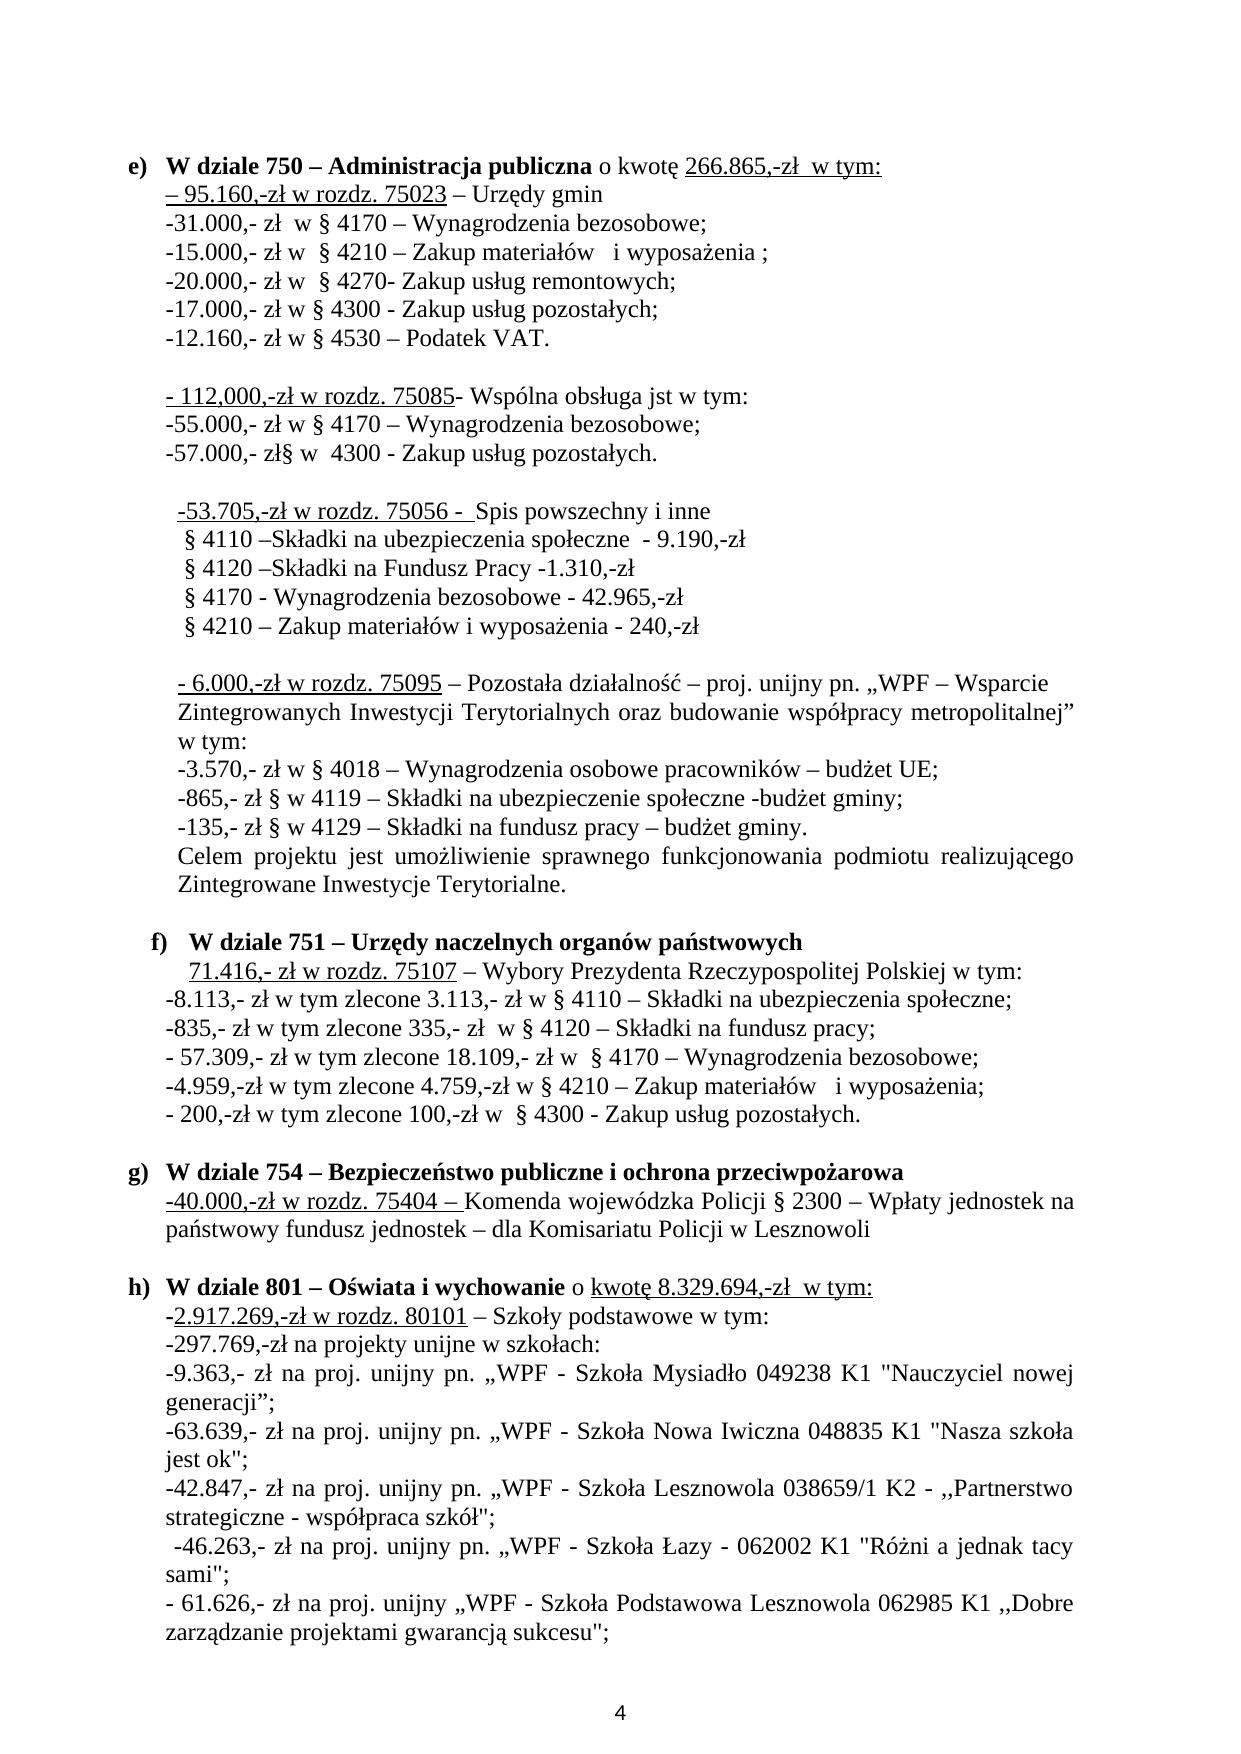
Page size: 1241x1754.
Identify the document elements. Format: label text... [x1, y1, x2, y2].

list W dziale 801 – Oświata i wychowanie o kwotę 8.329.694,-zł w tym: [128, 1272, 1075, 1301]
list -297.769,-zł na projekty unijne w szkołach: [165, 1329, 1075, 1358]
text - 6.000,-zł w rozdz. 75095 – Pozostała działalność – proj. unijny pn. „WPF – Wsparcie [177, 668, 1075, 697]
list -40.000,-zł w rozdz. 75404 – Komenda wojewódzka Policji § 2300 – Wpłaty jednostek na państwowy fundusz jednostek – dla Komisariatu Policji w Lesznowoli [165, 1186, 1075, 1243]
list -3.570,- zł w § 4018 – Wynagrodzenia osobowe pracowników – budżet UE; [177, 754, 1075, 783]
list -9.363,- zł na proj. unijny pn. „WPF - Szkoła Mysiadło 049238 K1 "Nauczyciel nowej generacji”; [165, 1358, 1075, 1416]
list W dziale 754 – Bezpieczeństwo publiczne i ochrona przeciwpożarowa [128, 1157, 1075, 1186]
list - 57.309,- zł w tym zlecone 18.109,- zł w § 4170 – Wynagrodzenia bezosobowe; [165, 1042, 1075, 1071]
list § 4110 –Składki na ubezpieczenia społeczne - 9.190,-zł [177, 524, 1075, 553]
text Zintegrowanych Inwestycji Terytorialnych oraz budowanie współpracy metropolitalnej” w tym: [177, 697, 1075, 754]
list - 61.626,- zł na proj. unijny „WPF - Szkoła Podstawowa Lesznowola 062985 K1 ,,Dobre zarządzanie projektami gwarancją sukcesu"; [165, 1588, 1075, 1646]
list -20.000,- zł w § 4270- Zakup usług remontowych; [165, 266, 1075, 294]
list -53.705,-zł w rozdz. 75056 - Spis powszechny i inne [177, 496, 1075, 524]
list W dziale 751 – Urzędy naczelnych organów państwowych [151, 927, 1075, 956]
list -135,- zł § w 4129 – Składki na fundusz pracy – budżet gminy. [177, 812, 1075, 841]
list § 4170 - Wynagrodzenia bezosobowe - 42.965,-zł [177, 582, 1075, 611]
list – 95.160,-zł w rozdz. 75023 – Urzędy gmin [165, 179, 1075, 208]
list -55.000,- zł w § 4170 – Wynagrodzenia bezosobowe; [165, 409, 1075, 438]
list § 4120 –Składki na Fundusz Pracy -1.310,-zł [177, 553, 1075, 582]
list -42.847,- zł na proj. unijny pn. „WPF - Szkoła Lesznowola 038659/1 K2 - ,,Partnerstwo strategiczne - współpraca szkół"; [165, 1473, 1075, 1531]
list -2.917.269,-zł w rozdz. 80101 – Szkoły podstawowe w tym: [165, 1301, 1075, 1329]
list - 200,-zł w tym zlecone 100,-zł w § 4300 - Zakup usług pozostałych. [165, 1099, 1075, 1128]
list -12.160,- zł w § 4530 – Podatek VAT. [165, 323, 1075, 352]
list -8.113,- zł w tym zlecone 3.113,- zł w § 4110 – Składki na ubezpieczenia społeczne; [165, 984, 1075, 1013]
list -63.639,- zł na proj. unijny pn. „WPF - Szkoła Nowa Iwiczna 048835 K1 "Nasza szkoła jest ok"; [165, 1416, 1075, 1473]
list -15.000,- zł w § 4210 – Zakup materiałów i wyposażenia ; [165, 237, 1075, 266]
list -4.959,-zł w tym zlecone 4.759,-zł w § 4210 – Zakup materiałów i wyposażenia; [165, 1071, 1075, 1099]
list -835,- zł w tym zlecone 335,- zł w § 4120 – Składki na fundusz pracy; [165, 1013, 1075, 1042]
text 71.416,- zł w rozdz. 75107 – Wybory Prezydenta Rzeczypospolitej Polskiej w tym: [188, 956, 1075, 984]
list -46.263,- zł na proj. unijny pn. „WPF - Szkoła Łazy - 062002 K1 "Różni a jednak tacy sami"; [165, 1531, 1075, 1588]
text § 4210 – Zakup materiałów i wyposażenia - 240,-zł [177, 611, 1075, 639]
list W dziale 750 – Administracja publiczna o kwotę 266.865,-zł w tym: [128, 151, 1075, 179]
list -31.000,- zł w § 4170 – Wynagrodzenia bezosobowe; [165, 208, 1075, 237]
list Celem projektu jest umożliwienie sprawnego funkcjonowania podmiotu realizującego Zintegrowane Inwestycje Terytorialne. [177, 841, 1075, 898]
list -57.000,- zł§ w 4300 - Zakup usług pozostałych. [165, 438, 1075, 467]
list -865,- zł § w 4119 – Składki na ubezpieczenie społeczne -budżet gminy; [177, 783, 1075, 812]
list - 112,000,-zł w rozdz. 75085- Wspólna obsługa jst w tym: [165, 381, 1075, 409]
list -17.000,- zł w § 4300 - Zakup usług pozostałych; [165, 294, 1075, 323]
